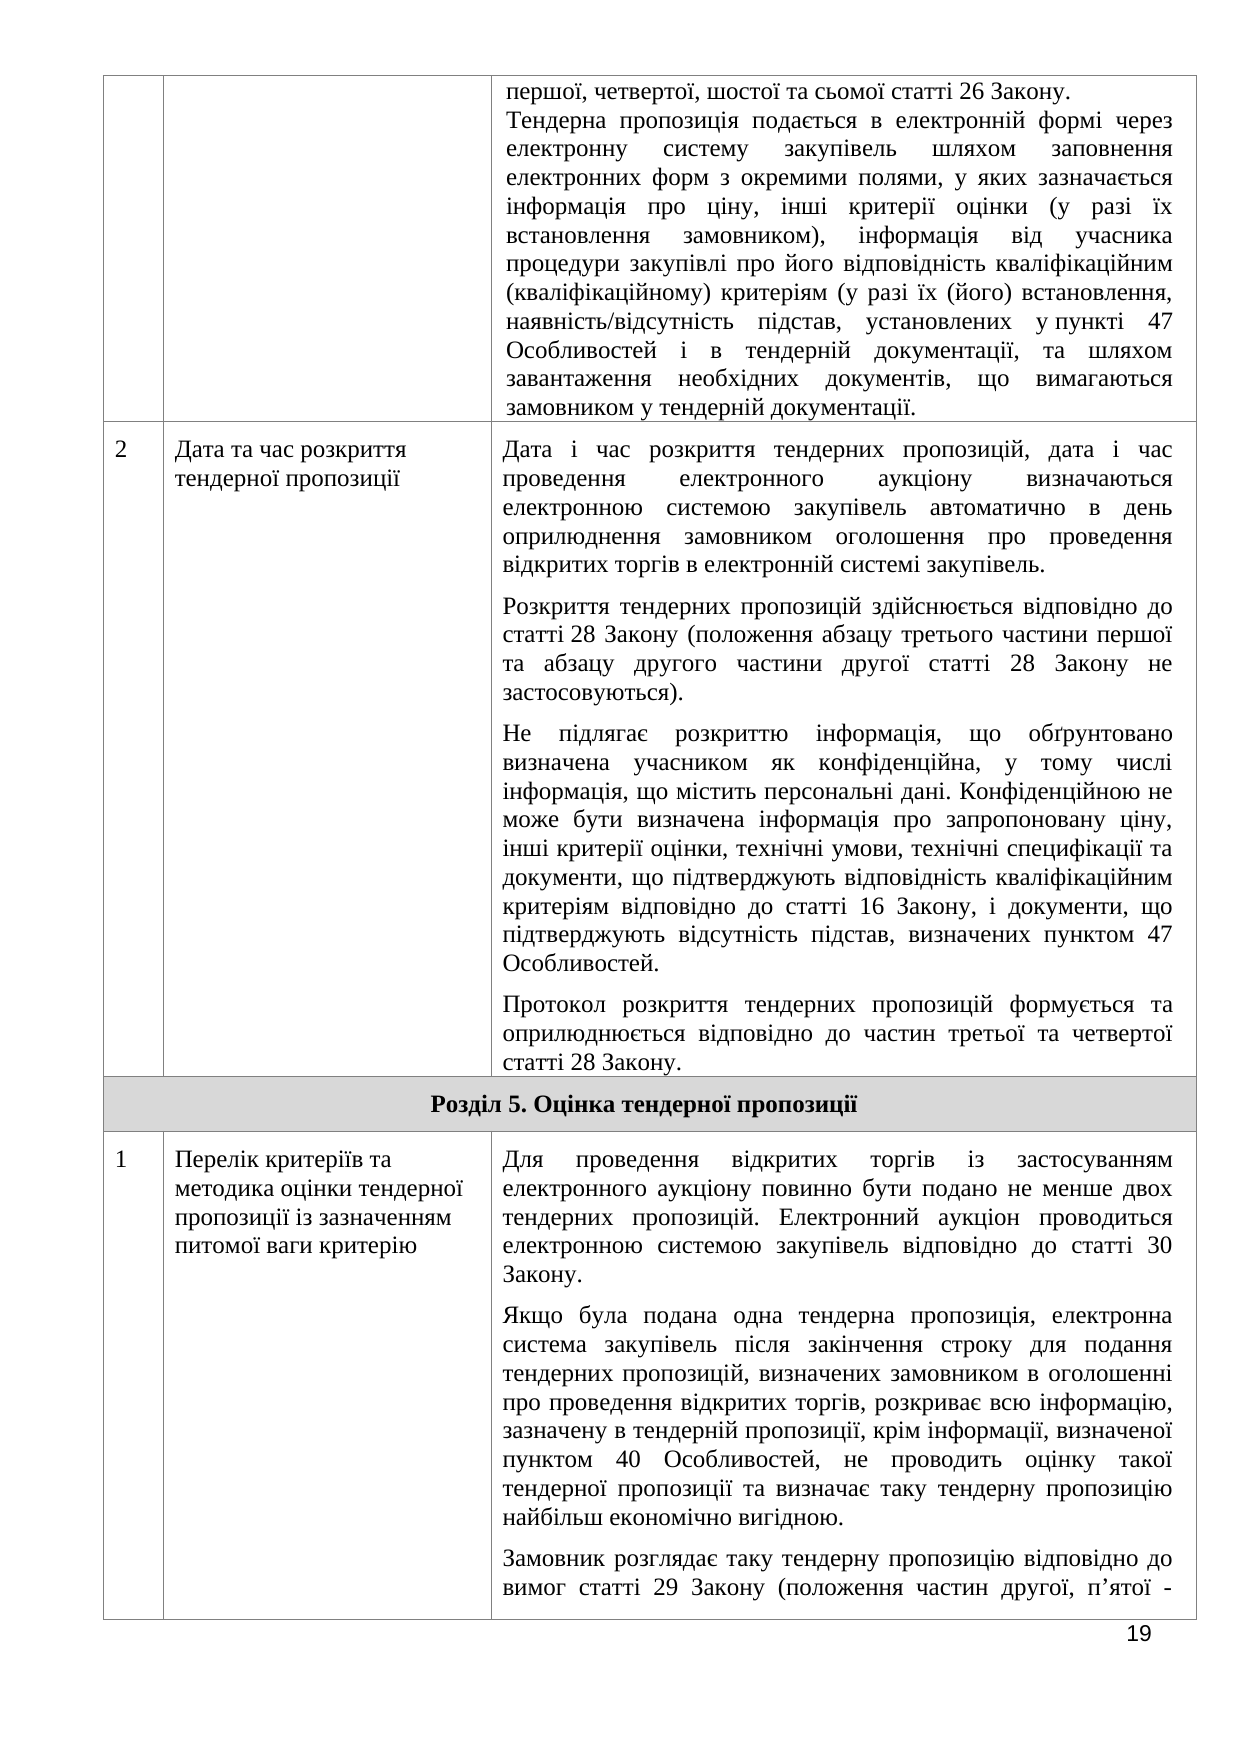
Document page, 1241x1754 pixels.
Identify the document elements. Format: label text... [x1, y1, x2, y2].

table_cell Розділ 5. Оцінка тендерної пропозиції [104, 1077, 1196, 1131]
table_cell Дата та час розкриття тендерної пропозиції [164, 422, 491, 1076]
table_cell 2 [104, 422, 163, 1076]
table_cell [164, 1132, 491, 1619]
table_cell Дата і час розкриття тендерних пропозицій, дата і час проведення електронного аукціону визначаються електронною системою закупівель автоматично в день оприлюднення замовником оголошення про проведення відкритих торгів в електронній системі закупівель. Розкриття тендерних пропозицій здійснюється відповідно до статті 28 Закону (положення абзацу третього частини першої та абзацу другого частини другої статті 28 Закону не застосовуються). Не підлягає розкриттю інформація, що обґрунтовано визначена учасником як конфіденційна, у тому числі інформація, що містить персональні дані. Конфіденційною не може бути визначена інформація про запропоновану ціну, інші критерії оцінки, технічні умови, технічні специфікації та документи, що підтверджують відповідність кваліфікаційним критеріям відповідно до статті 16 Закону, і документи, що підтверджують відсутність підстав, визначених пунктом 47 Особливостей. Протокол розкриття тендерних пропозицій формується та оприлюднюється відповідно до частин третьої та четвертої статті 28 Закону. [492, 422, 1196, 1076]
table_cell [492, 1132, 1196, 1619]
table_cell 1 [104, 76, 163, 421]
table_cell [164, 76, 491, 421]
table_cell 1 [104, 1132, 163, 1619]
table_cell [492, 76, 1196, 421]
